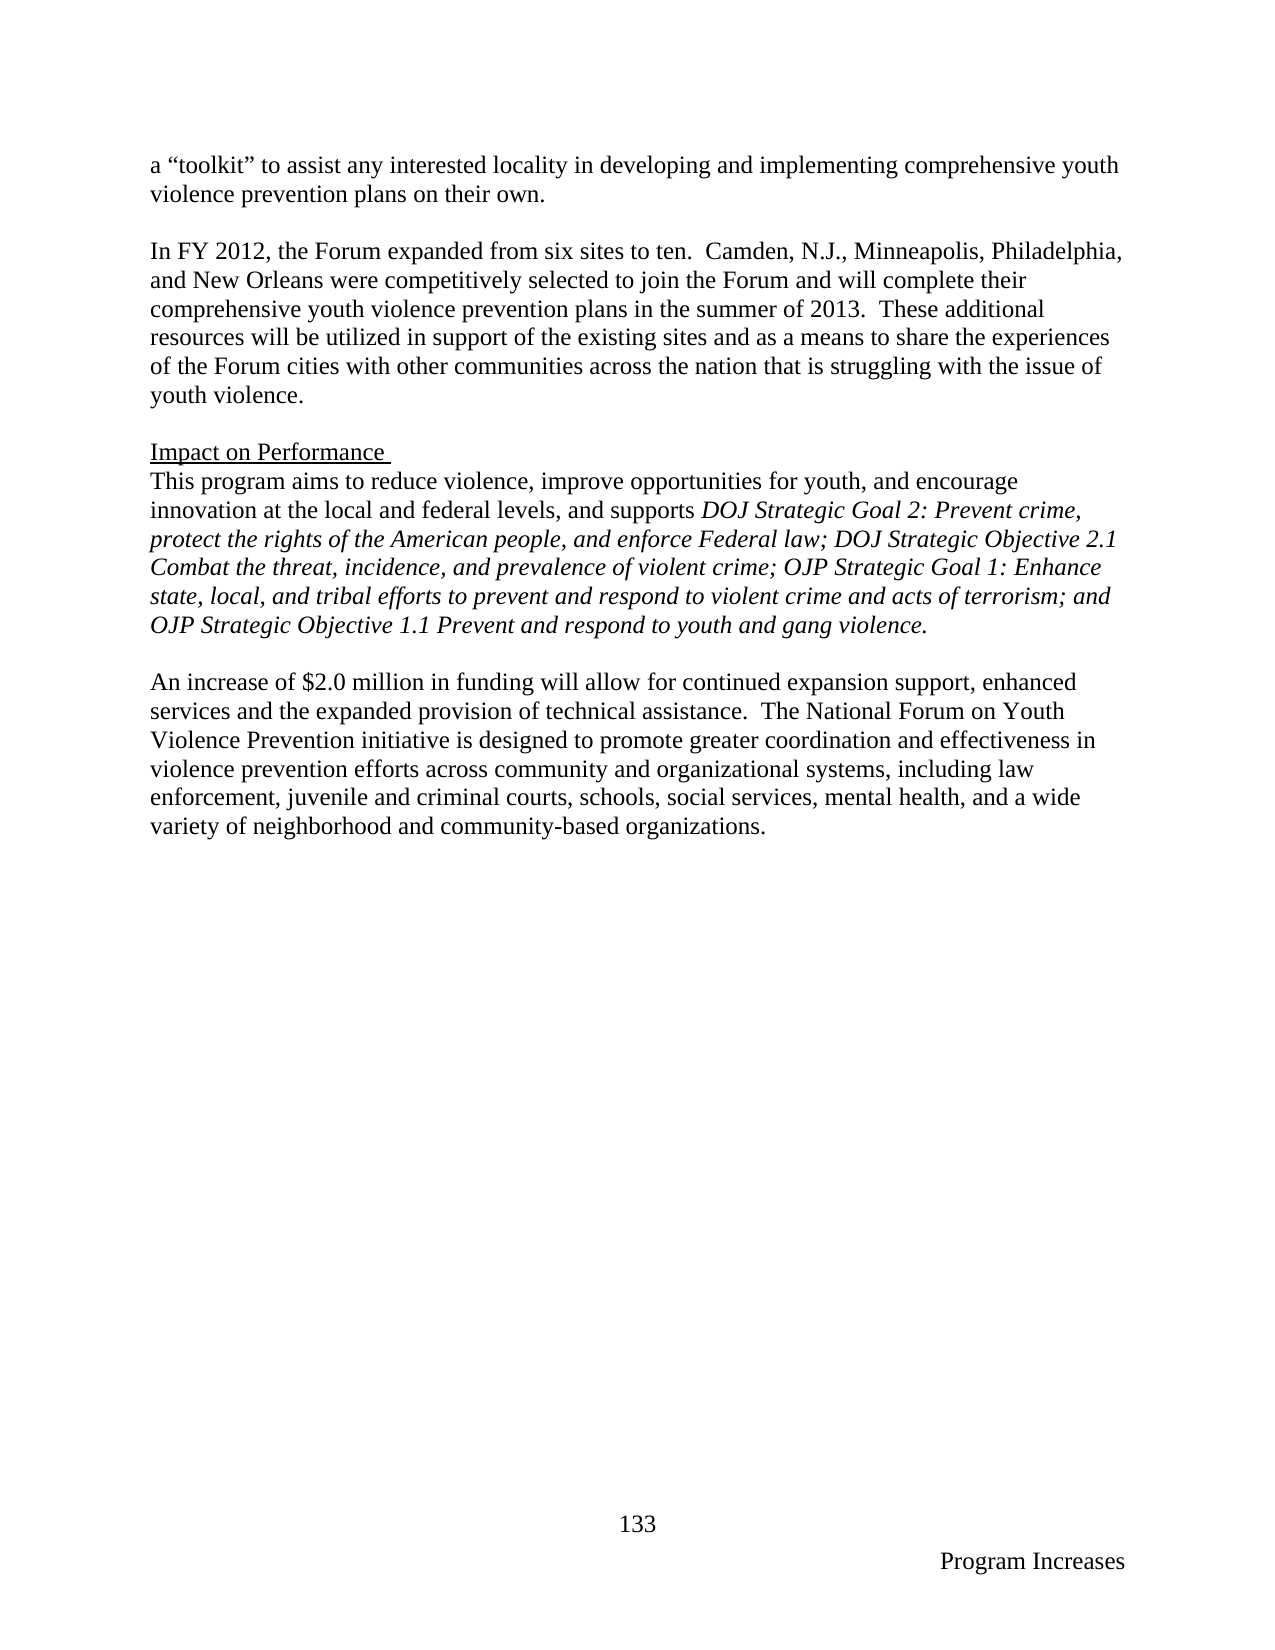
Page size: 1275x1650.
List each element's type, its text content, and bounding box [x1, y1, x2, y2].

text Impact on Performance [150, 437, 1125, 466]
text This program aims to reduce violence, improve opportunities for youth, and encourage innovation at the local and federal levels, and supports DOJ Strategic Goal 2: Prevent crime, protect the rights of the American people, and enforce Federal law; DOJ Strategic Objective 2.1 Combat the threat, incidence, and prevalence of violent crime; OJP Strategic Goal 1: Enhance state, local, and tribal efforts to prevent and respond to violent crime and acts of terrorism; and OJP Strategic Objective 1.1 Prevent and respond to youth and gang violence. [150, 466, 1125, 639]
text In FY 2012, the Forum expanded from six sites to ten. Camden, N.J., Minneapolis, Philadelphia, and New Orleans were competitively selected to join the Forum and will complete their comprehensive youth violence prevention plans in the summer of 2013. These additional resources will be utilized in support of the existing sites and as a means to share the experiences of the Forum cities with other communities across the nation that is struggling with the issue of youth violence. [150, 236, 1125, 409]
text An increase of $2.0 million in funding will allow for continued expansion support, enhanced services and the expanded provision of technical assistance. The National Forum on Youth Violence Prevention initiative is designed to promote greater coordination and effectiveness in violence prevention efforts across community and organizational systems, including law enforcement, juvenile and criminal courts, schools, social services, mental health, and a wide variety of neighborhood and community-based organizations. [150, 667, 1125, 840]
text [150, 150, 1125, 207]
